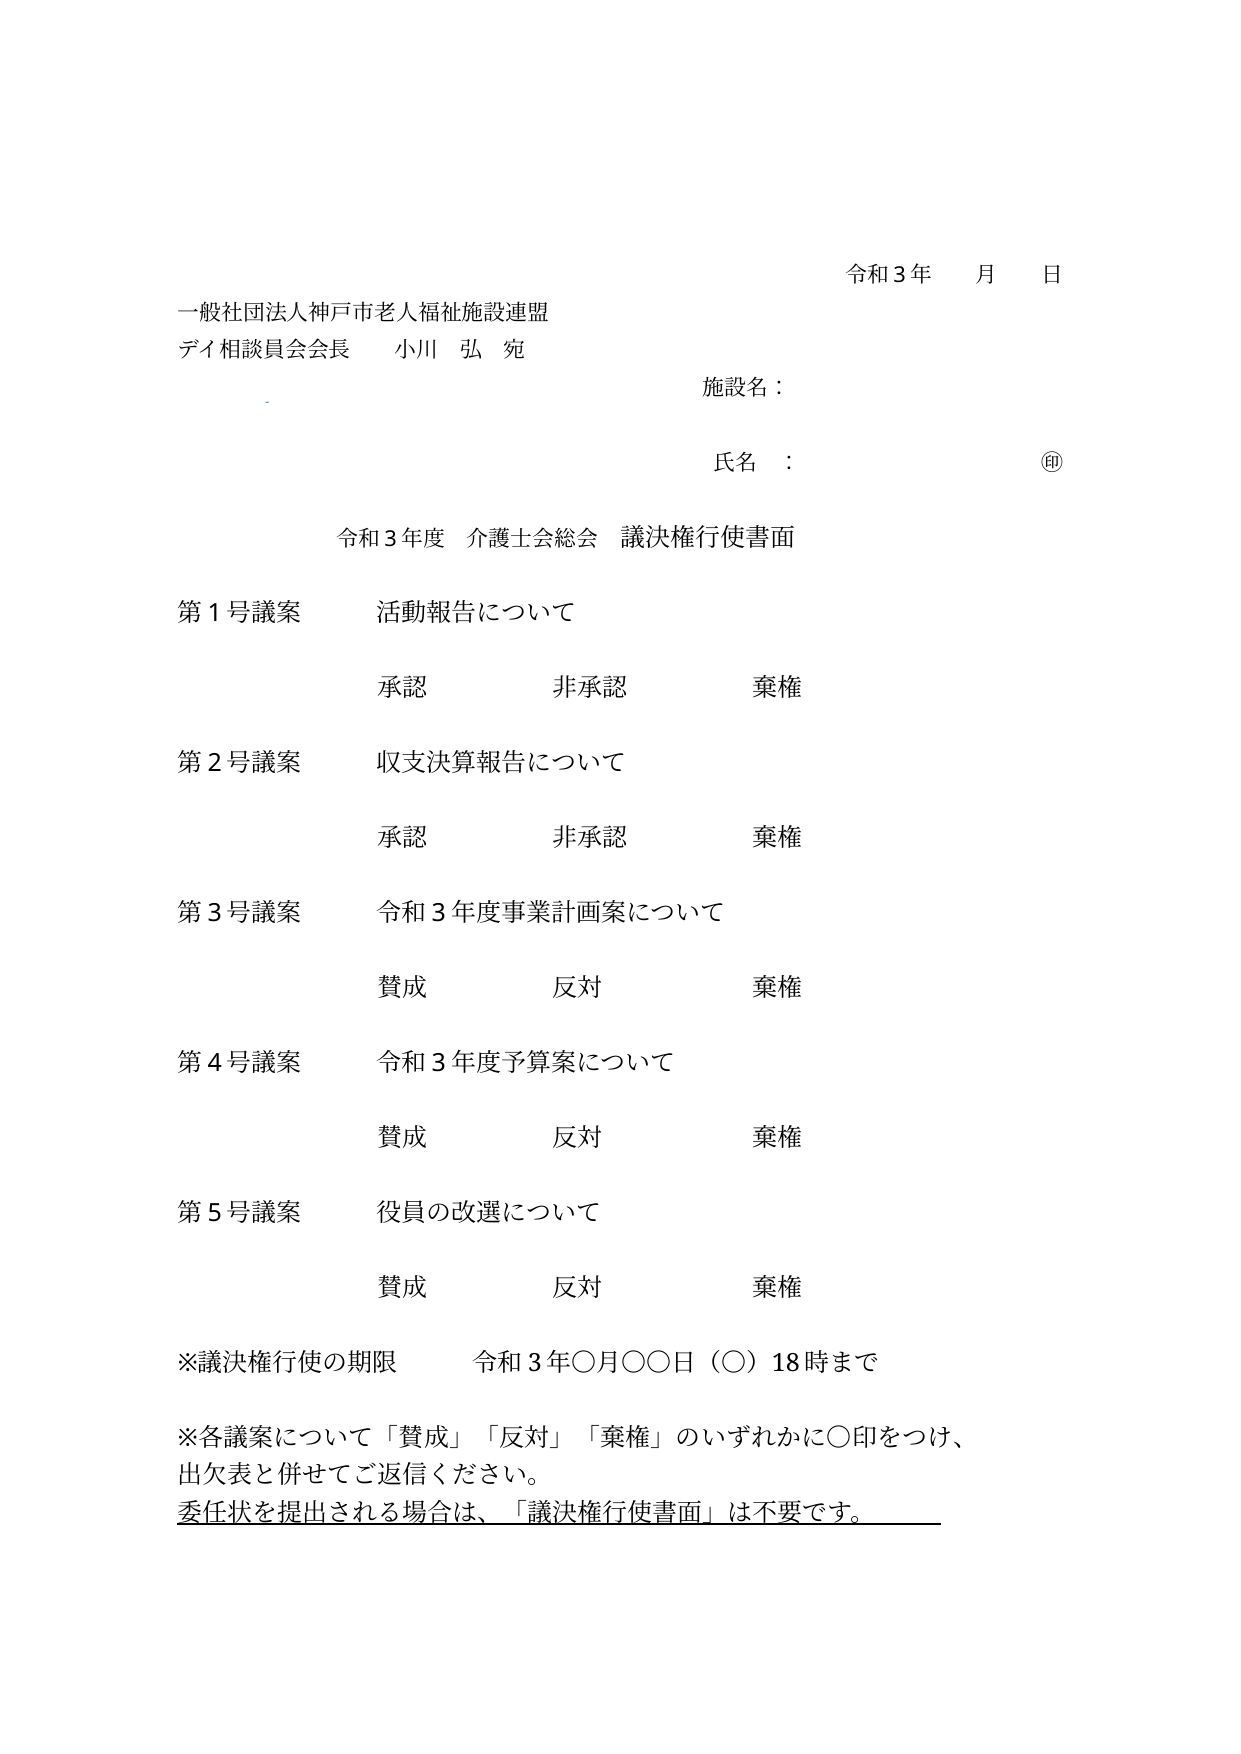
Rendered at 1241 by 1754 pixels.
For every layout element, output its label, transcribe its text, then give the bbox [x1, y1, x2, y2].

text 令和3年度 介護士会総会 議決権行使書面 [177, 517, 954, 554]
text 承認 非承認 棄権 [177, 667, 954, 704]
text 一般社団法人神戸市老人福祉施設連盟 [177, 292, 976, 329]
text 賛成 反対 棄権 [177, 1117, 954, 1154]
text 第5号議案 役員の改選について [177, 1192, 954, 1229]
text ※議決権行使の期限 令和3年〇月〇〇日（〇）18時まで [177, 1342, 954, 1379]
text デイ相談員会会長 小川 弘 宛 [177, 329, 976, 367]
text 承認 非承認 棄権 [177, 817, 954, 854]
text 賛成 反対 棄権 [177, 967, 954, 1004]
text 第2号議案 収支決算報告について [177, 742, 954, 779]
text 第1号議案 活動報告について [177, 592, 954, 629]
text 令和3年 月 日 [177, 254, 1063, 292]
text 氏名 ： ㊞ [177, 442, 1063, 479]
text 賛成 反対 棄権 [177, 1267, 954, 1304]
text 第4号議案 令和3年度予算案について [177, 1042, 954, 1079]
text 第3号議案 令和3年度事業計画案について [177, 892, 954, 929]
text 施設名： [177, 367, 976, 404]
text 委任状を提出される場合は、「議決権行使書面」は不要です。 [177, 1492, 1063, 1529]
text ※各議案について「賛成」「反対」「棄権」のいずれかに〇印をつけ、出欠表と併せてご返信ください。 [177, 1417, 954, 1492]
